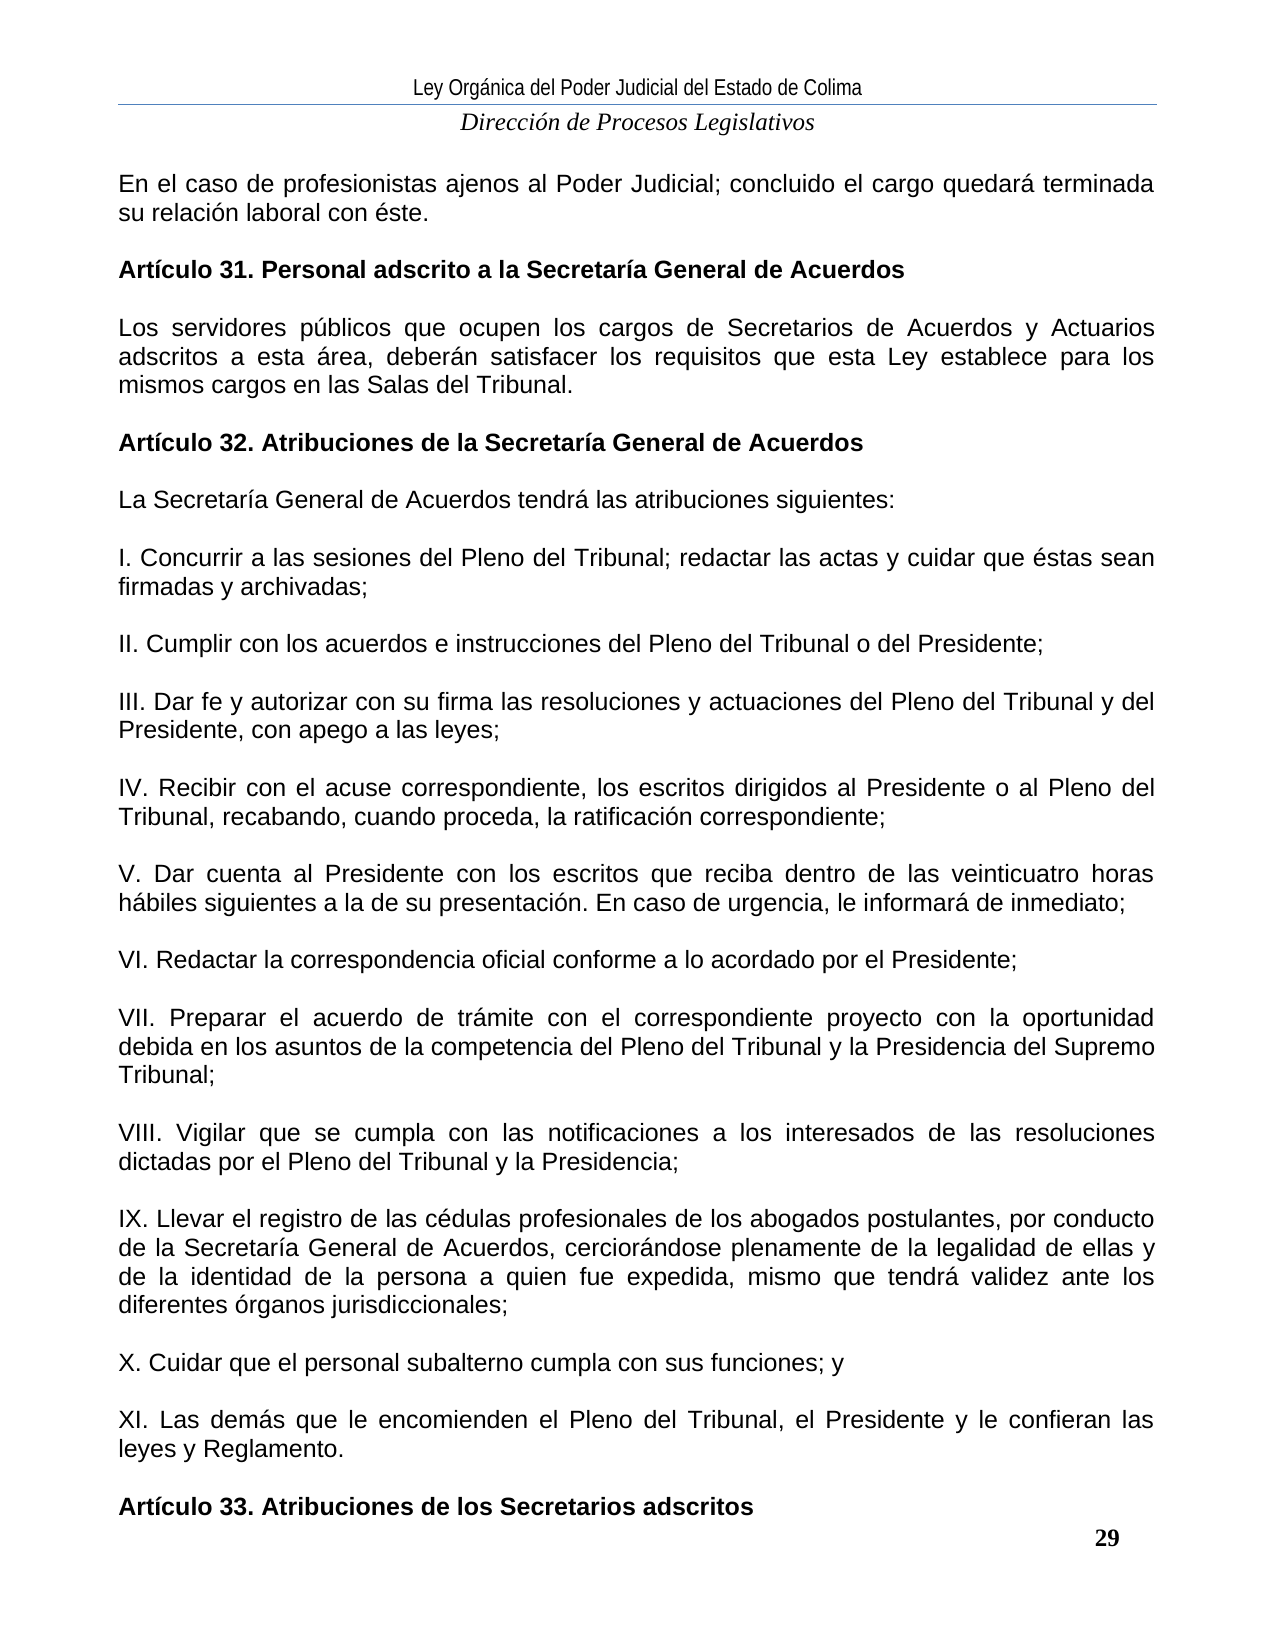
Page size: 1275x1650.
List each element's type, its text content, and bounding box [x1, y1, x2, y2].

text X. Cuidar que el personal subalterno cumpla con sus funciones; y [118, 1348, 1157, 1376]
text XI. Las demás que le encomienden el Pleno del Tribunal, el Presidente y le confieran las leyes y Reglamento. [118, 1405, 1157, 1463]
text VI. Redactar la correspondencia oficial conforme a lo acordado por el Presidente; [118, 945, 1157, 974]
text En el caso de profesionistas ajenos al Poder Judicial; concluido el cargo quedará terminada su relación laboral con éste. [118, 169, 1157, 226]
text IX. Llevar el registro de las cédulas profesionales de los abogados postulantes, por conducto de la Secretaría General de Acuerdos, cerciorándose plenamente de la legalidad de ellas y de la identidad de la persona a quien fue expedida, mismo que tendrá validez ante los diferentes órganos jurisdiccionales; [118, 1204, 1157, 1319]
text La Secretaría General de Acuerdos tendrá las atribuciones siguientes: [118, 485, 1157, 514]
text Artículo 31. Personal adscrito a la Secretaría General de Acuerdos [118, 255, 1157, 284]
text IV. Recibir con el acuse correspondiente, los escritos dirigidos al Presidente o al Pleno del Tribunal, recabando, cuando proceda, la ratificación correspondiente; [118, 773, 1157, 830]
text Los servidores públicos que ocupen los cargos de Secretarios de Acuerdos y Actuarios adscritos a esta área, deberán satisfacer los requisitos que esta Ley establece para los mismos cargos en las Salas del Tribunal. [118, 313, 1157, 399]
text VII. Preparar el acuerdo de trámite con el correspondiente proyecto con la oportunidad debida en los asuntos de la competencia del Pleno del Tribunal y la Presidencia del Supremo Tribunal; [118, 1003, 1157, 1089]
text II. Cumplir con los acuerdos e instrucciones del Pleno del Tribunal o del Presidente; [118, 629, 1157, 658]
text Artículo 33. Atribuciones de los Secretarios adscritos [118, 1491, 1157, 1520]
text Artículo 32. Atribuciones de la Secretaría General de Acuerdos [118, 428, 1157, 456]
text III. Dar fe y autorizar con su firma las resoluciones y actuaciones del Pleno del Tribunal y del Presidente, con apego a las leyes; [118, 686, 1157, 744]
text I. Concurrir a las sesiones del Pleno del Tribunal; redactar las actas y cuidar que éstas sean firmadas y archivadas; [118, 543, 1157, 600]
text V. Dar cuenta al Presidente con los escritos que reciba dentro de las veinticuatro horas hábiles siguientes a la de su presentación. En caso de urgencia, le informará de inmediato; [118, 859, 1157, 916]
text VIII. Vigilar que se cumpla con las notificaciones a los interesados de las resoluciones dictadas por el Pleno del Tribunal y la Presidencia; [118, 1118, 1157, 1175]
